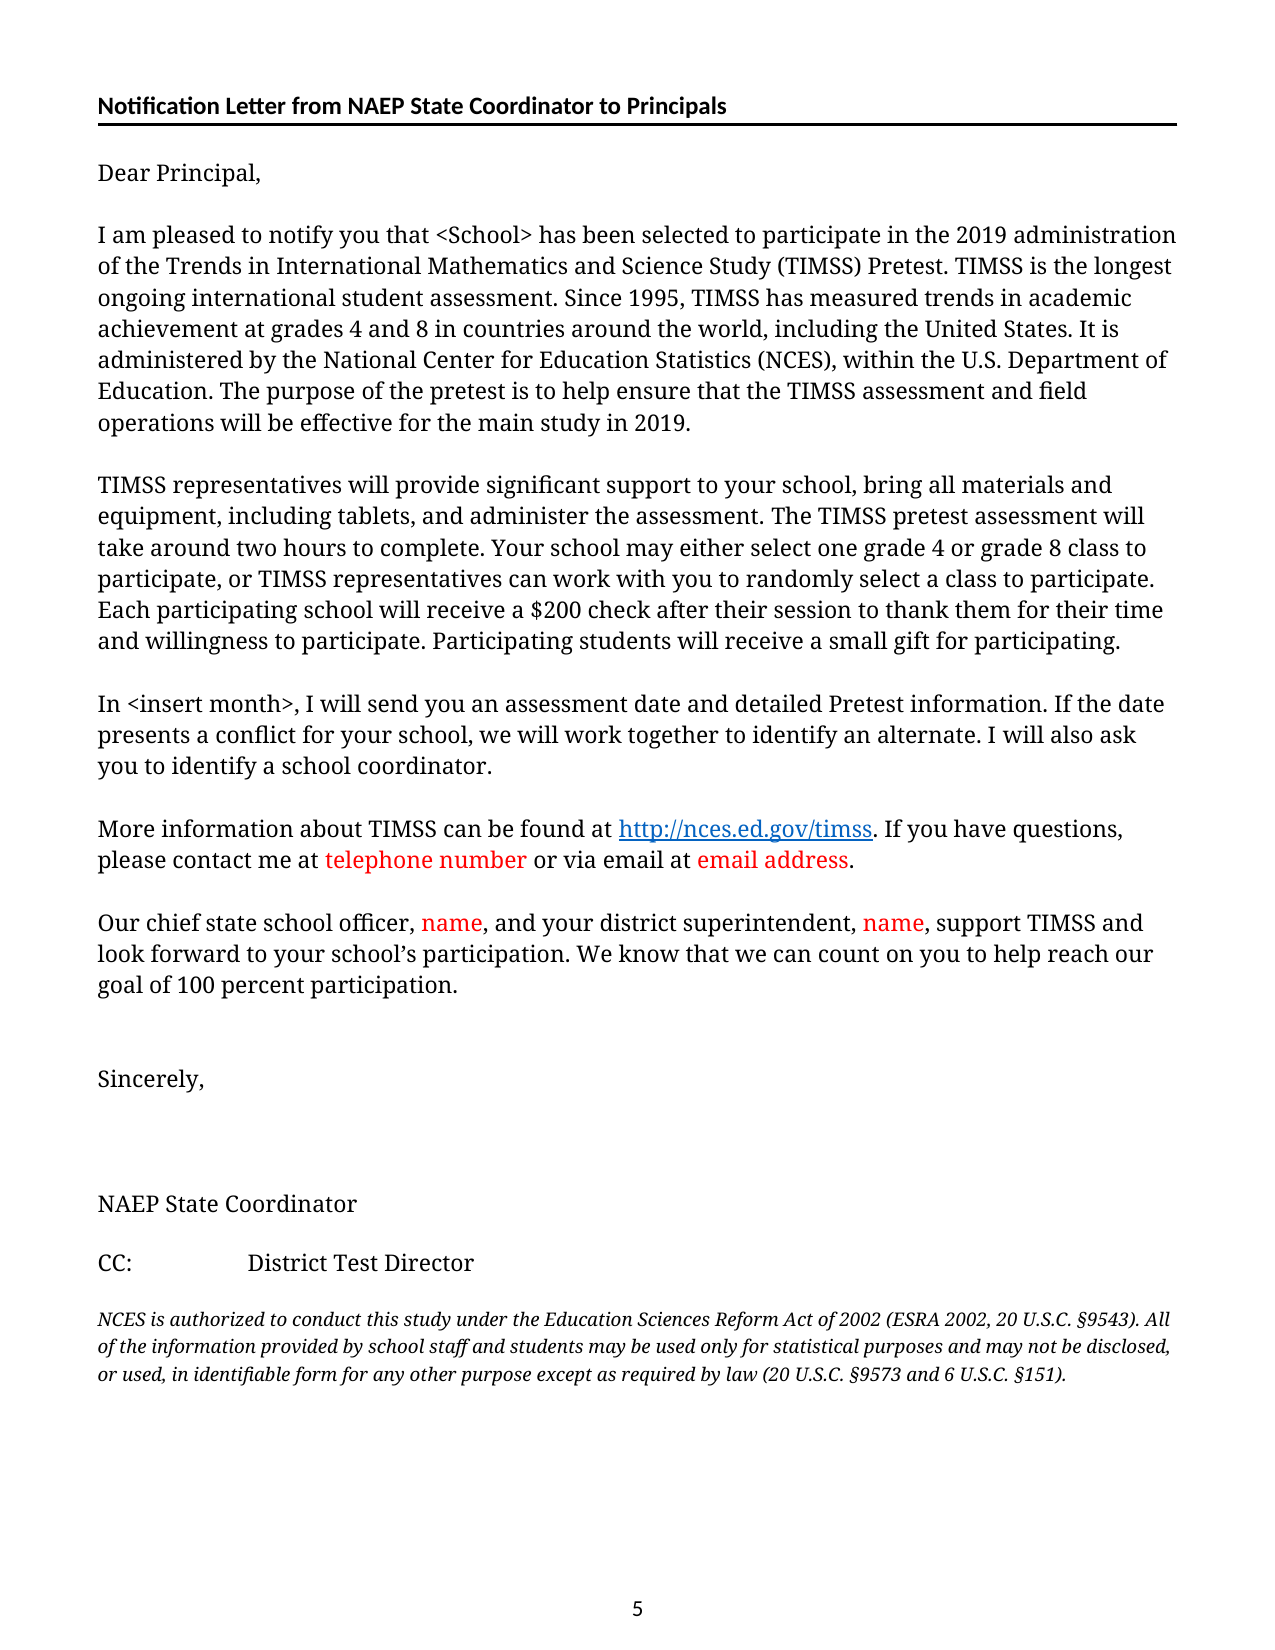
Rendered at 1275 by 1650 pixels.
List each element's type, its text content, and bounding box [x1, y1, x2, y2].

text TIMSS representatives will provide significant support to your school, bring all materials and equipment, including tablets, and administer the assessment. The TIMSS pretest assessment will take around two hours to complete. Your school may either select one grade 4 or grade 8 class to participate, or TIMSS representatives can work with you to randomly select a class to participate. Each participating school will receive a $200 check after their session to thank them for their time and willingness to participate. Participating students will receive a small gift for participating. [97, 469, 1177, 657]
text In <insert month>, I will send you an assessment date and detailed Pretest information. If the date presents a conflict for your school, we will work together to identify an alternate. I will also ask you to identify a school coordinator. [97, 688, 1177, 782]
text NCES is authorized to conduct this study under the Education Sciences Reform Act of 2002 (ESRA 2002, 20 U.S.C. §9543). All of the information provided by school staff and students may be used only for statistical purposes and may not be disclosed, or used, in identifiable form for any other purpose except as required by law (20 U.S.C. §9573 and 6 U.S.C. §151). [97, 1306, 1177, 1387]
text I am pleased to notify you that <School> has been selected to participate in the 2019 administration of the Trends in International Mathematics and Science Study (TIMSS) Pretest. TIMSS is the longest ongoing international student assessment. Since 1995, TIMSS has measured trends in academic achievement at grades 4 and 8 in countries around the world, including the United States. It is administered by the National Center for Education Statistics (NCES), within the U.S. Department of Education. The purpose of the pretest is to help ensure that the TIMSS assessment and field operations will be effective for the main study in 2019. [97, 219, 1177, 438]
text Dear Principal, [97, 157, 1177, 188]
text NAEP State Coordinator [97, 1188, 1177, 1219]
text CC: District Test Director [97, 1247, 1177, 1278]
text More information about TIMSS can be found at http://nces.ed.gov/timss. If you have questions, please contact me at telephone number or via email at email address. [97, 813, 1177, 875]
text Sincerely, [97, 1063, 1177, 1094]
subtitle Notification Letter from NAEP State Coordinator to Principals [97, 90, 1177, 126]
text Our chief state school officer, name, and your district superintendent, name, support TIMSS and look forward to your school’s participation. We know that we can count on you to help reach our goal of 100 percent participation. [97, 907, 1177, 1000]
